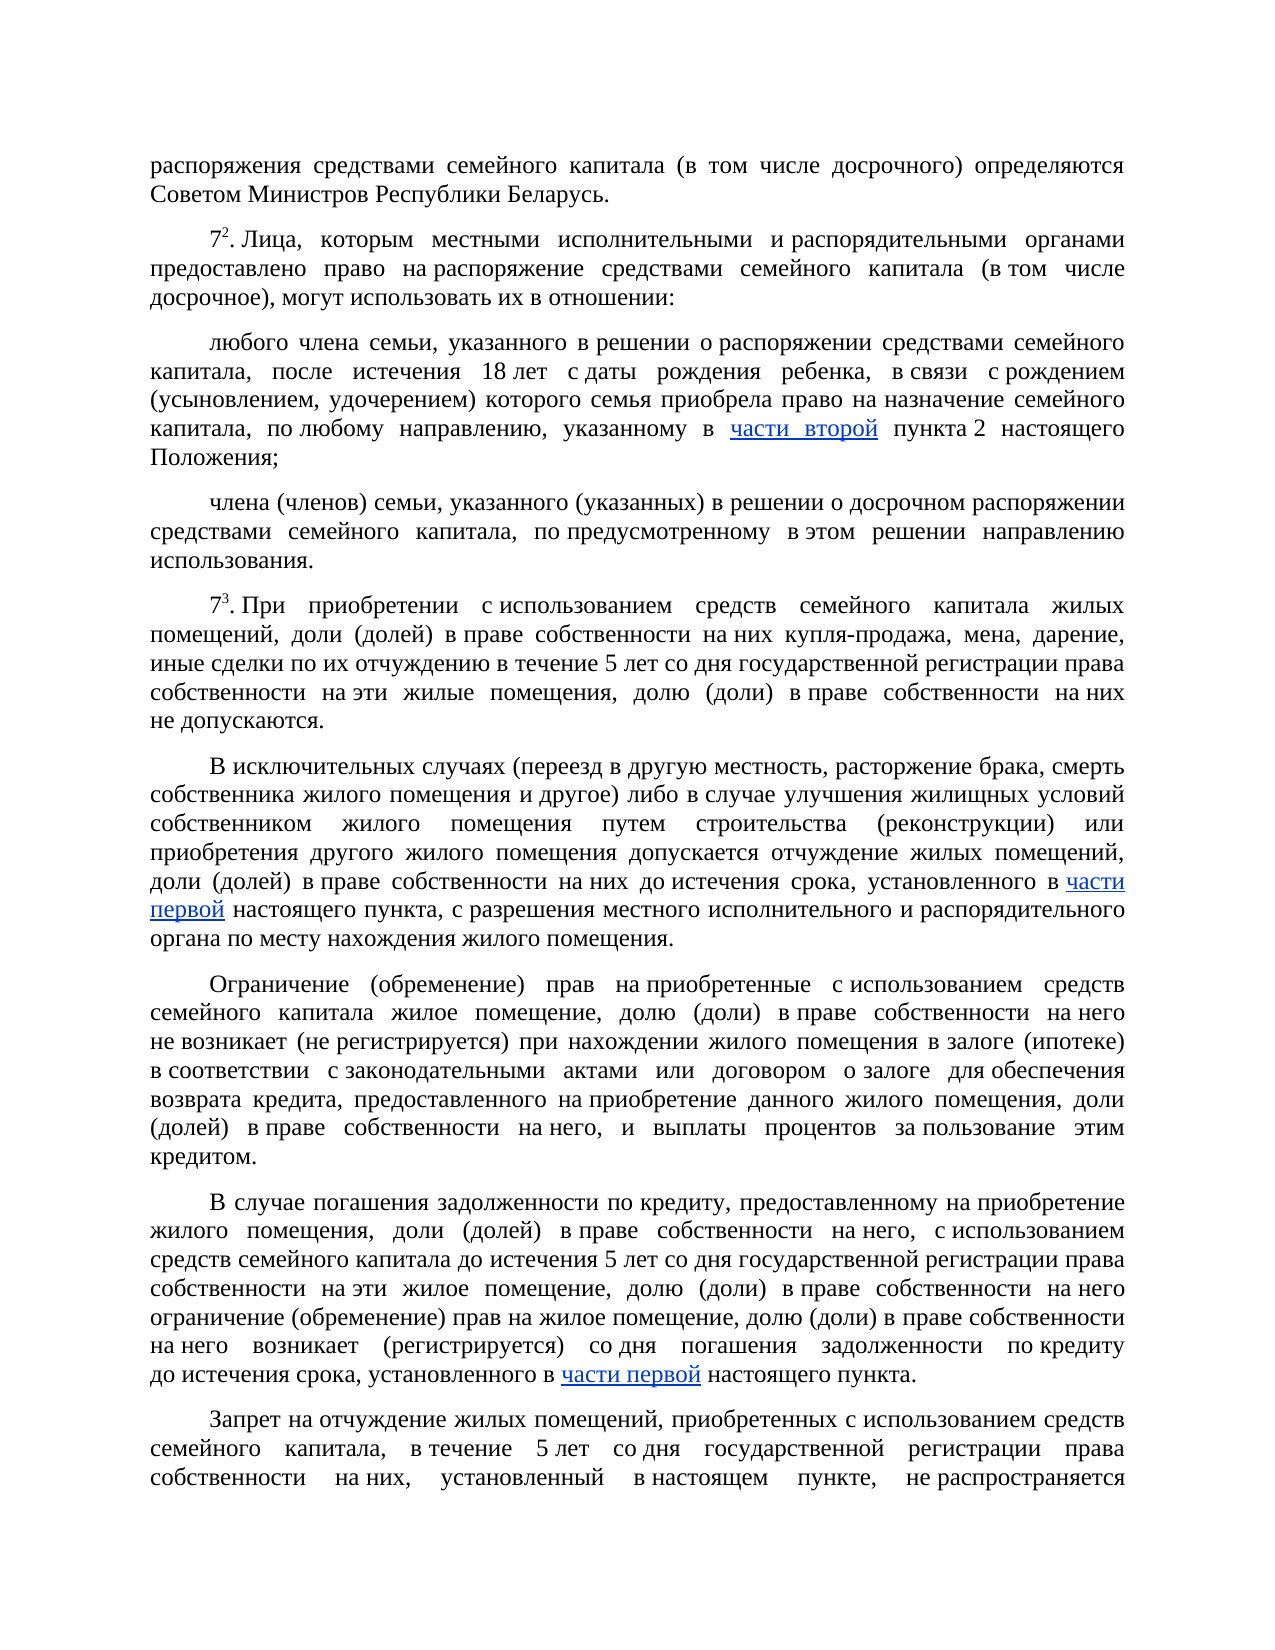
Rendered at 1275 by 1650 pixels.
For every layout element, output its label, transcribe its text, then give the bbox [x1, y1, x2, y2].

text любого члена семьи, указанного в решении о распоряжении средствами семейного капитала, после истечения 18 лет с даты рождения ребенка, в связи с рождением (усыновлением, удочерением) которого семья приобрела право на назначение семейного капитала, по любому направлению, указанному в части второй пункта 2 настоящего Положения; [150, 327, 1125, 471]
text Ограничение (обременение) прав на приобретенные с использованием средств семейного капитала жилое помещение, долю (доли) в праве собственности на него не возникает (не регистрируется) при нахождении жилого помещения в залоге (ипотеке) в соответствии с законодательными актами или договором о залоге для обеспечения возврата кредита, предоставленного на приобретение данного жилого помещения, доли (долей) в праве собственности на него, и выплаты процентов за пользование этим кредитом. [150, 969, 1125, 1170]
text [150, 1404, 1125, 1491]
text В случае погашения задолженности по кредиту, предоставленному на приобретение жилого помещения, доли (долей) в праве собственности на него, с использованием средств семейного капитала до истечения 5 лет со дня государственной регистрации права собственности на эти жилое помещение, долю (доли) в праве собственности на него ограничение (обременение) прав на жилое помещение, долю (доли) в праве собственности на него возникает (регистрируется) со дня погашения задолженности по кредиту до истечения срока, установленного в части первой настоящего пункта. [150, 1187, 1125, 1388]
text В исключительных случаях (переезд в другую местность, расторжение брака, смерть собственника жилого помещения и другое) либо в случае улучшения жилищных условий собственником жилого помещения путем строительства (реконструкции) или приобретения другого жилого помещения допускается отчуждение жилых помещений, доли (долей) в праве собственности на них до истечения срока, установленного в части первой настоящего пункта, с разрешения местного исполнительного и распорядительного органа по месту нахождения жилого помещения. [150, 751, 1125, 952]
text члена (членов) семьи, указанного (указанных) в решении о досрочном распоряжении средствами семейного капитала, по предусмотренному в этом решении направлению использования. [150, 487, 1125, 574]
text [150, 150, 1125, 207]
text 73. При приобретении с использованием средств семейного капитала жилых помещений, доли (долей) в праве собственности на них купля-продажа, мена, дарение, иные сделки по их отчуждению в течение 5 лет со дня государственной регистрации права собственности на эти жилые помещения, долю (доли) в праве собственности на них не допускаются. [150, 590, 1125, 734]
text 72. Лица, которым местными исполнительными и распорядительными органами предоставлено право на распоряжение средствами семейного капитала (в том числе досрочное), могут использовать их в отношении: [150, 224, 1125, 310]
